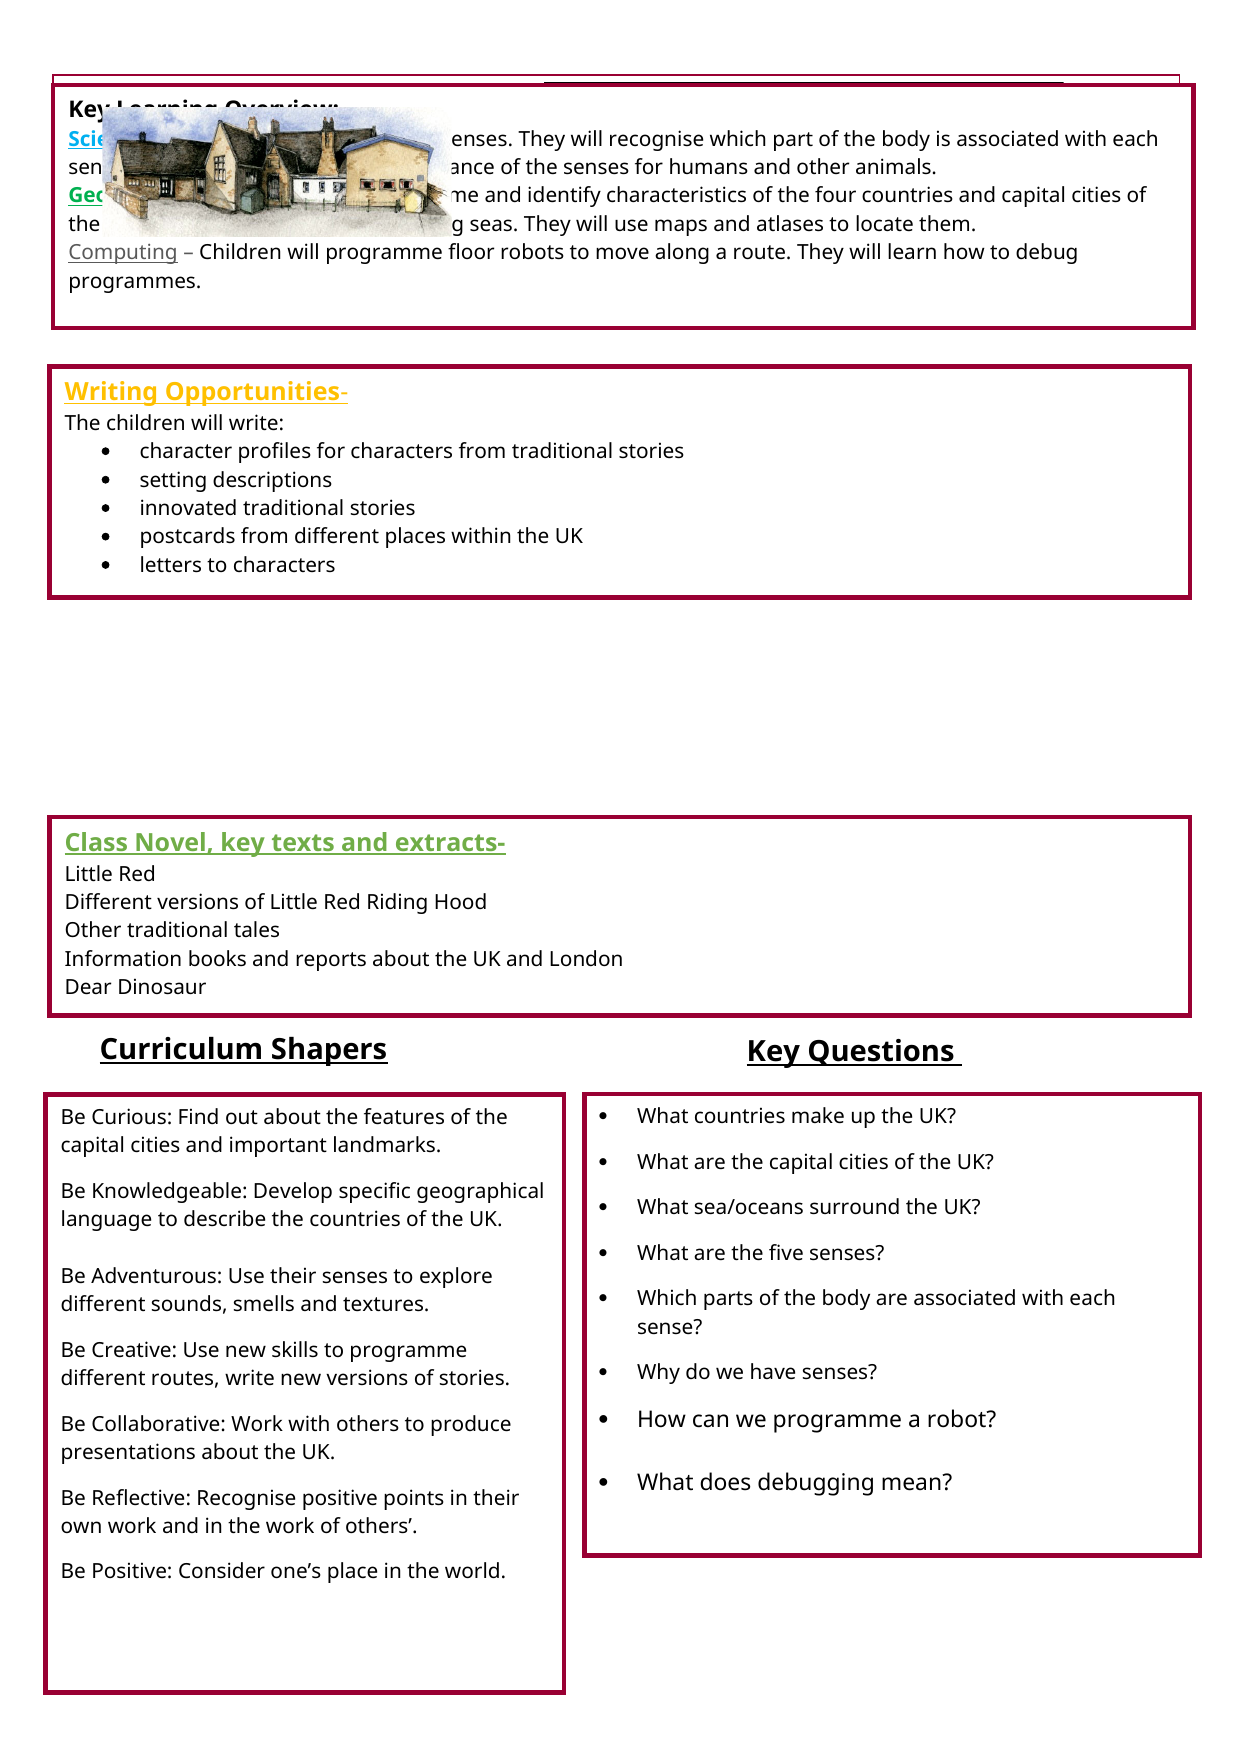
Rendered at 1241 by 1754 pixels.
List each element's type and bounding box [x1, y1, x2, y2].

picture [101, 107, 452, 236]
